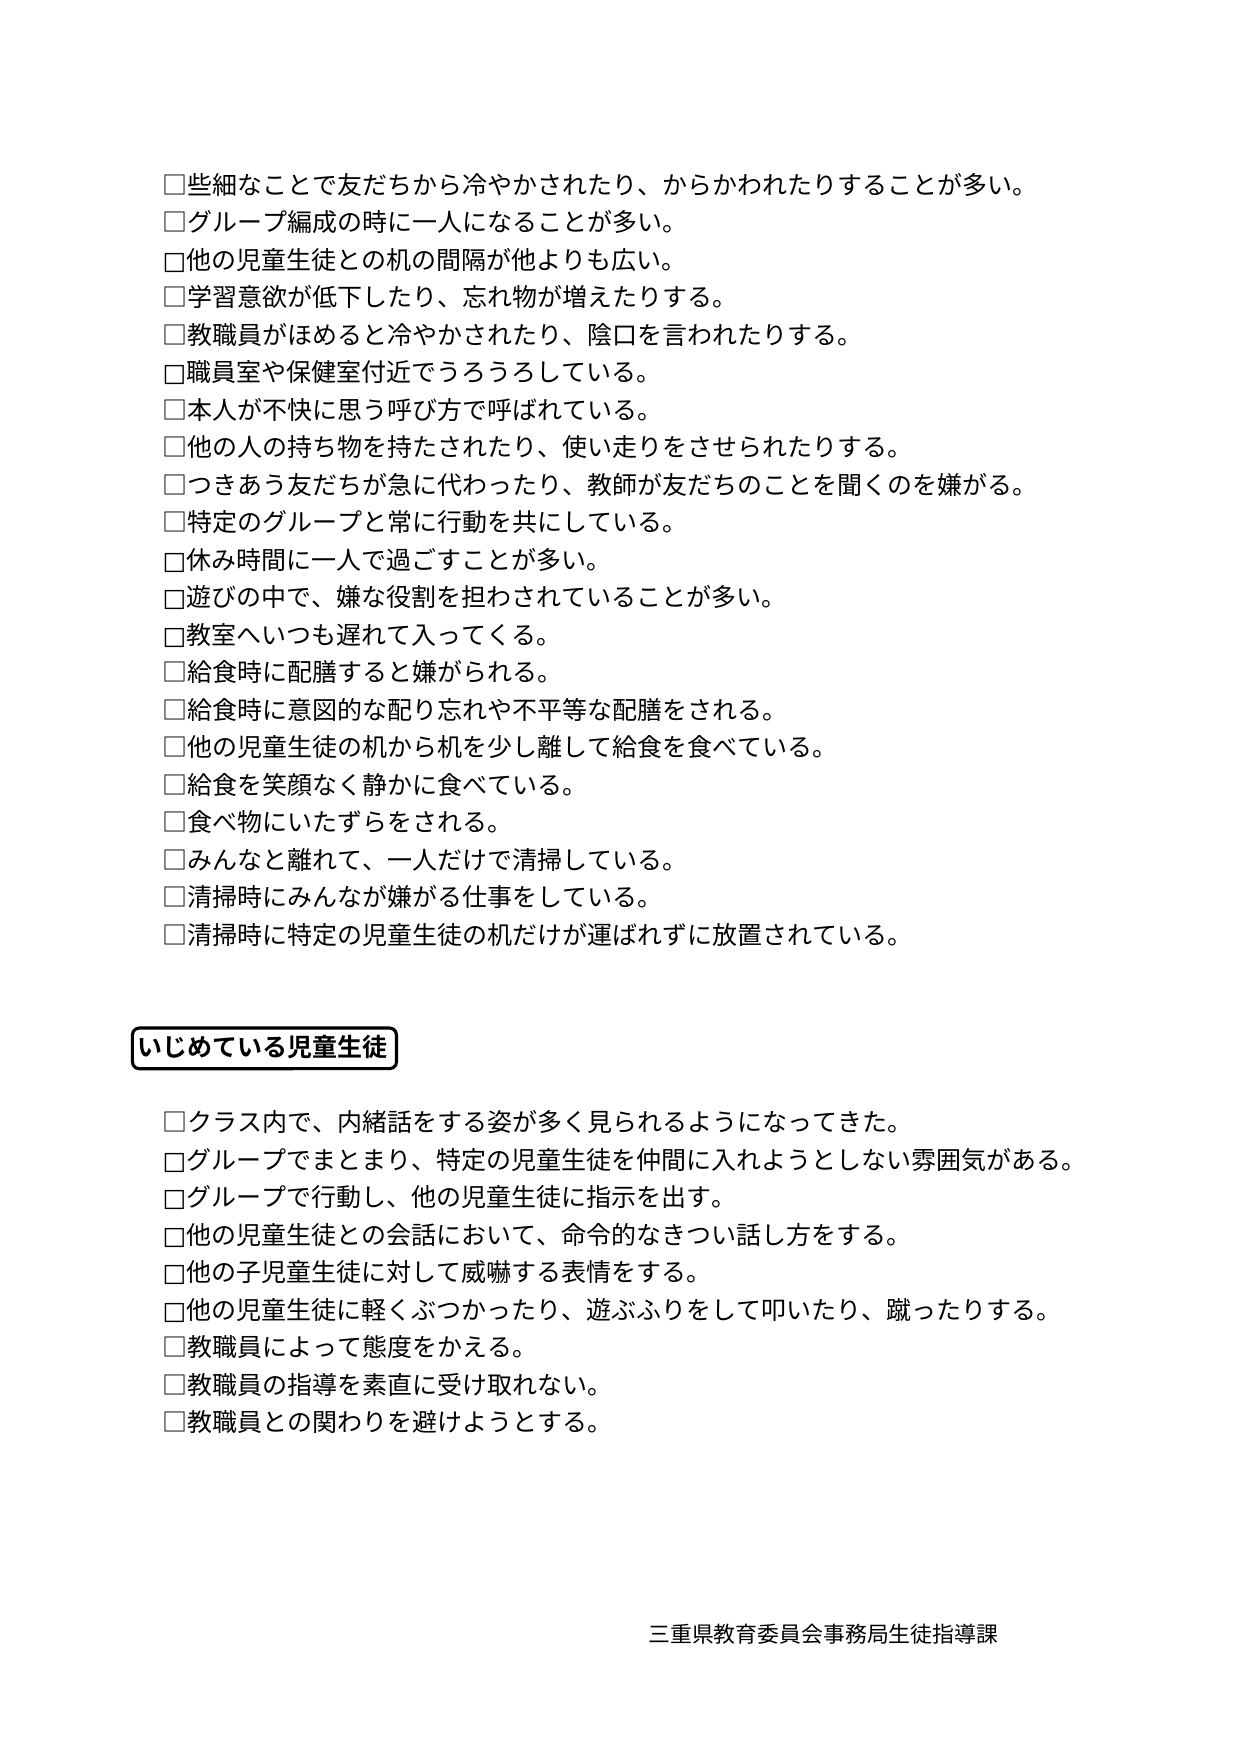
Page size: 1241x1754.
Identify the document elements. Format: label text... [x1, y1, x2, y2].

text □他の児童生徒の机から机を少し離して給食を食べている。 [112, 727, 1128, 764]
text □グループ編成の時に一人になることが多い。 [112, 202, 1128, 239]
text □職員室や保健室付近でうろうろしている。 [112, 352, 1128, 389]
text □清掃時に特定の児童生徒の机だけが運ばれずに放置されている。 [112, 914, 1128, 952]
text □教職員の指導を素直に受け取れない。 [112, 1364, 1128, 1402]
text □他の児童生徒との会話において、命令的なきつい話し方をする。 [112, 1214, 1128, 1252]
text □他の児童生徒との机の間隔が他よりも広い。 [112, 239, 1128, 277]
text □グループで行動し、他の児童生徒に指示を出す。 [112, 1177, 1128, 1214]
text □他の児童生徒に軽くぶつかったり、遊ぶふりをして叩いたり、蹴ったりする。 [112, 1289, 1128, 1327]
text □休み時間に一人で過ごすことが多い。 [112, 539, 1128, 577]
text □つきあう友だちが急に代わったり、教師が友だちのことを聞くのを嫌がる。 [112, 464, 1128, 502]
text いじめている児童生徒 [395, 1027, 1128, 1064]
text □他の子児童生徒に対して威嚇する表情をする。 [112, 1252, 1128, 1289]
text □みんなと離れて、一人だけで清掃している。 [112, 839, 1128, 877]
text いじめている児童生徒 [134, 1030, 394, 1064]
text □教職員との関わりを避けようとする。 [112, 1402, 1128, 1439]
text □清掃時にみんなが嫌がる仕事をしている。 [112, 877, 1128, 914]
text □教室へいつも遅れて入ってくる。 [112, 614, 1128, 652]
text □特定のグループと常に行動を共にしている。 [112, 502, 1128, 539]
text □給食時に配膳すると嫌がられる。 [112, 652, 1128, 689]
text □教職員によって態度をかえる。 [112, 1327, 1128, 1364]
text □遊びの中で、嫌な役割を担わされていることが多い。 [112, 577, 1128, 614]
text □教職員がほめると冷やかされたり、陰口を言われたりする。 [112, 314, 1128, 352]
text □クラス内で、内緒話をする姿が多く見られるようになってきた。 [112, 1102, 1128, 1139]
text □他の人の持ち物を持たされたり、使い走りをさせられたりする。 [112, 427, 1128, 464]
text □些細なことで友だちから冷やかされたり、からかわれたりすることが多い。 [112, 164, 1128, 202]
text □グループでまとまり、特定の児童生徒を仲間に入れようとしない雰囲気がある。 [112, 1139, 1128, 1177]
text □給食を笑顔なく静かに食べている。 [112, 764, 1128, 802]
text □本人が不快に思う呼び方で呼ばれている。 [112, 389, 1128, 427]
text □学習意欲が低下したり、忘れ物が増えたりする。 [112, 277, 1128, 314]
text □給食時に意図的な配り忘れや不平等な配膳をされる。 [112, 689, 1128, 727]
text □食べ物にいたずらをされる。 [112, 802, 1128, 839]
